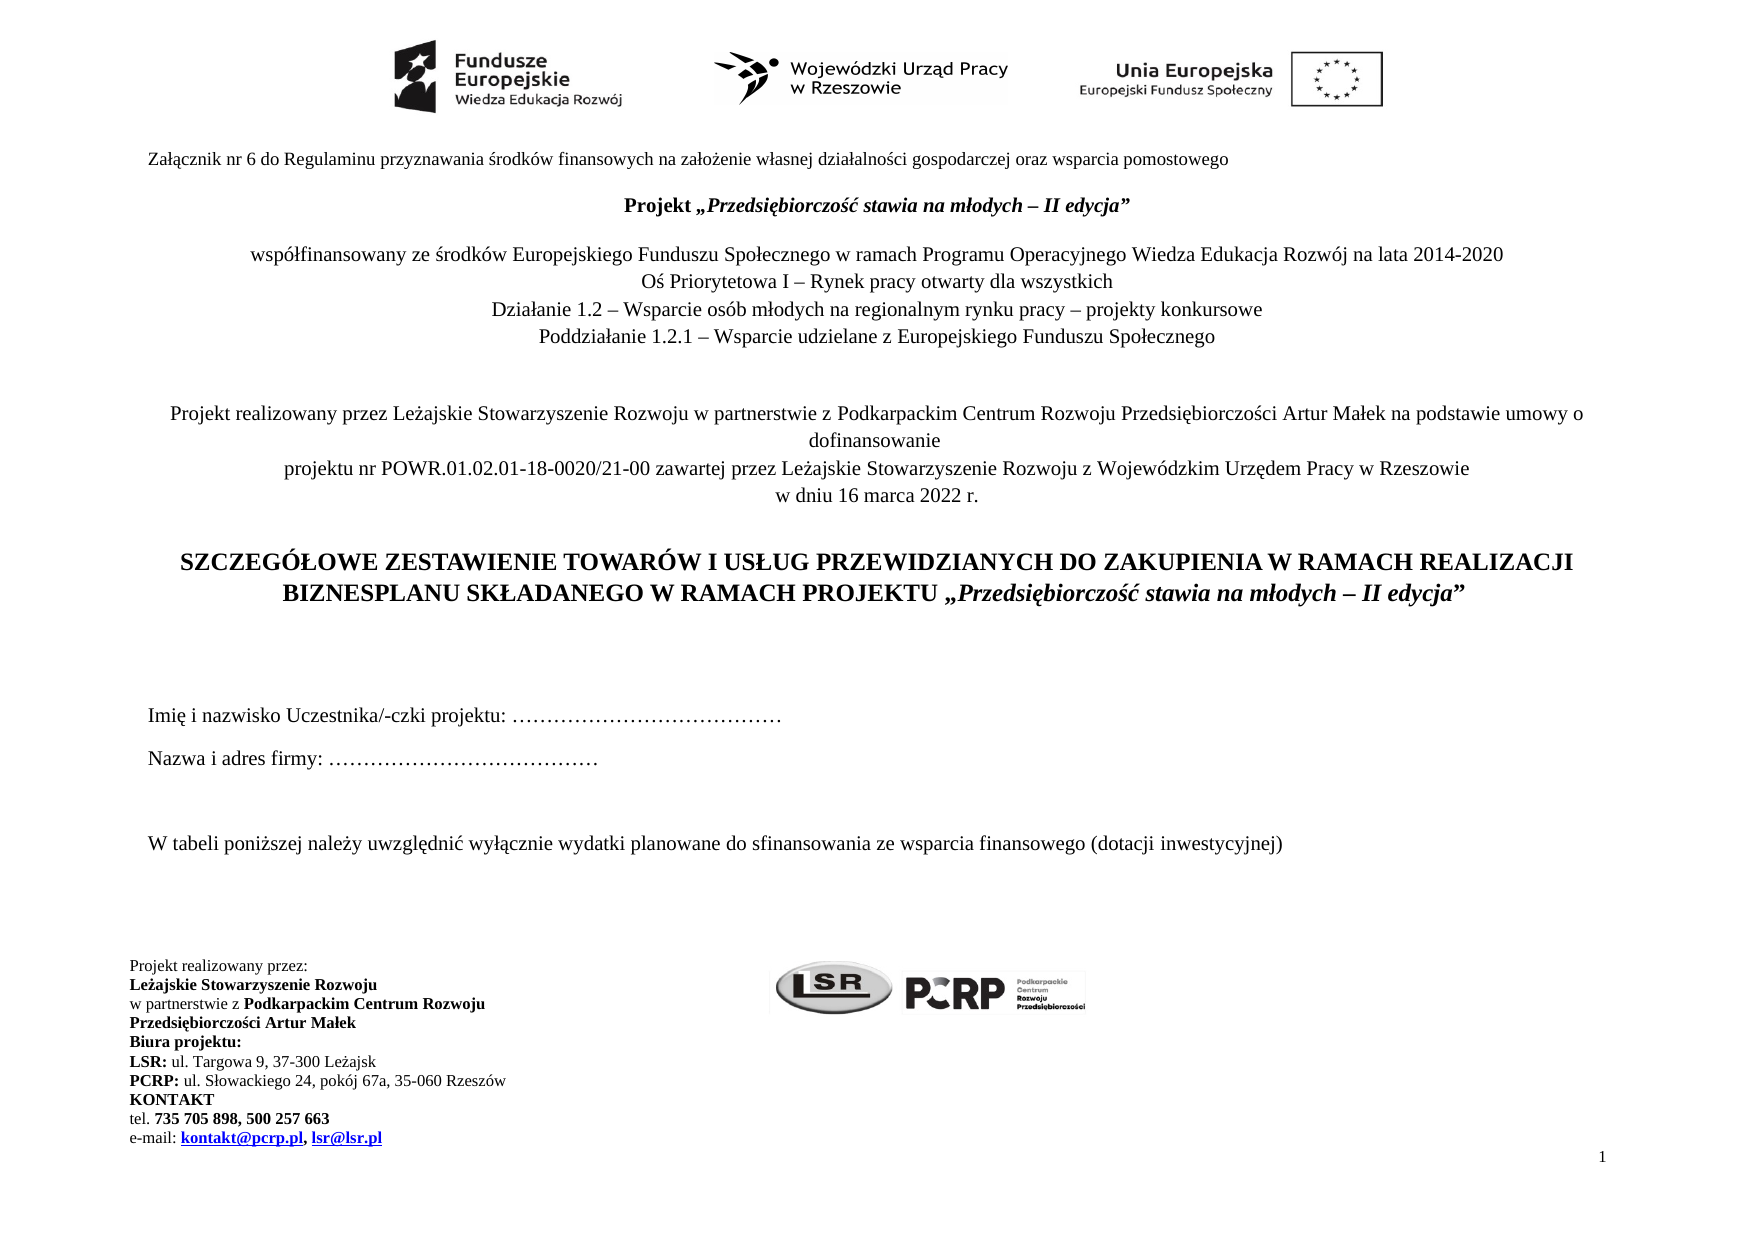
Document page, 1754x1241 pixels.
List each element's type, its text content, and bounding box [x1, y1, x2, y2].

text W tabeli poniższej należy uwzględnić wyłącznie wydatki planowane do sfinansowania ze wsparcia finansowego (dotacji inwestycyjnej) [148, 831, 1606, 855]
text Załącznik nr 6 do Regulaminu przyznawania środków finansowych na założenie własnej działalności gospodarczej oraz wsparcia pomostowego [148, 148, 1606, 169]
text Działanie 1.2 – Wsparcie osób młodych na regionalnym rynku pracy – projekty konkursowe [148, 297, 1606, 321]
text Projekt „Przedsiębiorczość stawia na młodych – II edycja” [148, 193, 1606, 217]
text Poddziałanie 1.2.1 – Wsparcie udzielane z Europejskiego Funduszu Społecznego [148, 324, 1606, 348]
picture [766, 955, 1093, 1021]
text SZCZEGÓŁOWE ZESTAWIENIE TOWARÓW I USŁUG PRZEWIDZIANYCH DO ZAKUPIENIA W RAMACH REALIZACJI BIZNESPLANU SKŁADANEGO W RAMACH PROJEKTU „Przedsiębiorczość stawia na młodych – II edycja” [148, 547, 1606, 637]
text Nazwa i adres firmy: ………………………………… [148, 746, 1606, 770]
text Imię i nazwisko Uczestnika/-czki projektu: ………………………………… [148, 703, 1606, 727]
text współfinansowany ze środków Europejskiego Funduszu Społecznego w ramach Programu Operacyjnego Wiedza Edukacja Rozwój na lata 2014-2020 Oś Priorytetowa I – Rynek pracy otwarty dla wszystkich [148, 242, 1606, 293]
text w dniu 16 marca 2022 r. [148, 483, 1606, 507]
picture [345, 5, 1426, 148]
text Projekt realizowany przez Leżajskie Stowarzyszenie Rozwoju w partnerstwie z Podkarpackim Centrum Rozwoju Przedsiębiorczości Artur Małek na podstawie umowy o dofinansowanie projektu nr POWR.01.02.01-18-0020/21-00 zawartej przez Leżajskie Stowarzyszenie Rozwoju z Wojewódzkim Urzędem Pracy w Rzeszowie [148, 401, 1606, 480]
